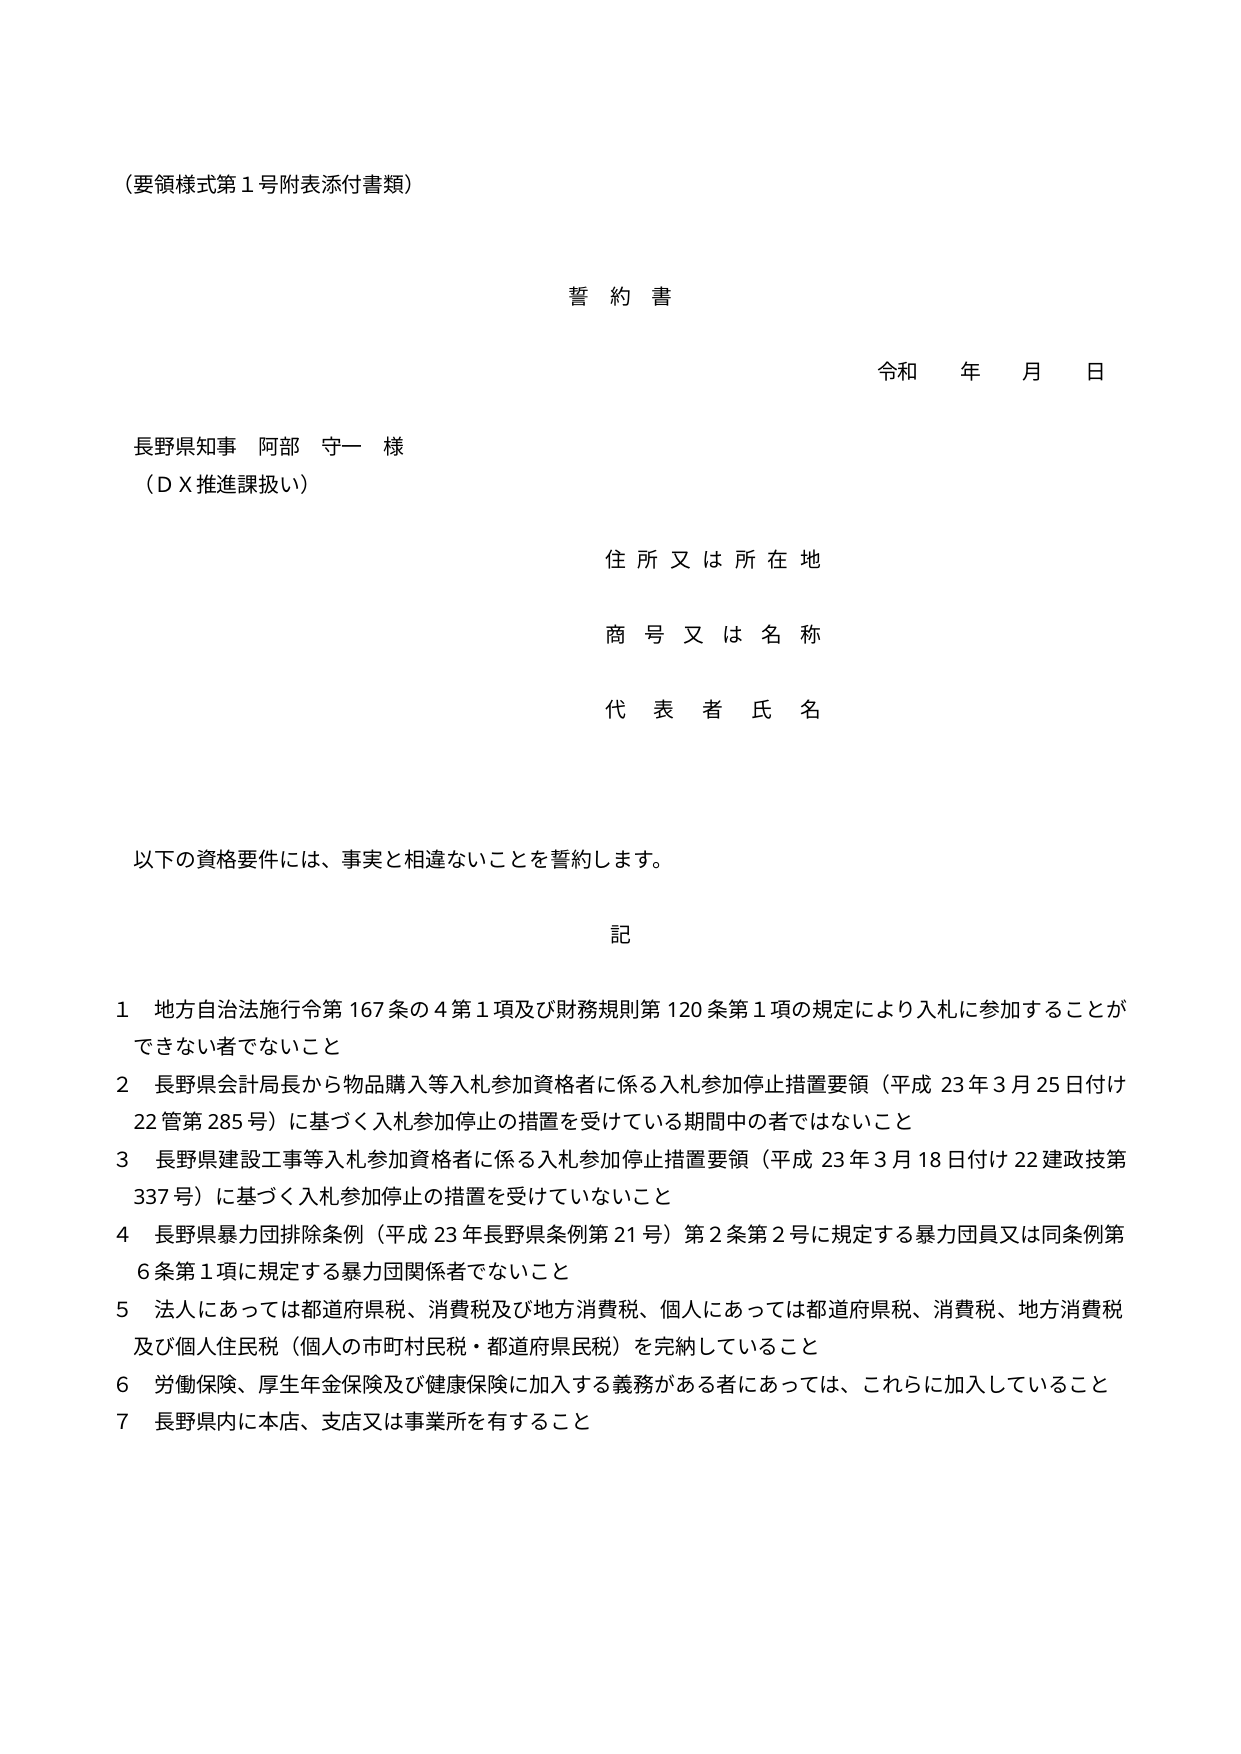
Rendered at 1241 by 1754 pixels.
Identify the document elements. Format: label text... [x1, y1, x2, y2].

text 代表者氏名 [605, 689, 821, 727]
text ４ 長野県暴力団排除条例（平成23年長野県条例第21号）第２条第２号に規定する暴力団員又は同条例第６条第１項に規定する暴力団関係者でないこと [112, 1214, 1128, 1289]
text ６ 労働保険、厚生年金保険及び健康保険に加入する義務がある者にあっては、これらに加入していること [112, 1364, 1128, 1402]
text ３ 長野県建設工事等入札参加資格者に係る入札参加停止措置要領（平成23年３月18日付け22建政技第337号）に基づく入札参加停止の措置を受けていないこと [112, 1139, 1128, 1214]
subtitle 記 [112, 914, 1128, 952]
text 住所又は所在地 [605, 539, 821, 577]
text （ＤＸ推進課扱い） [112, 464, 1106, 502]
text ５ 法人にあっては都道府県税、消費税及び地方消費税、個人にあっては都道府県税、消費税、地方消費税及び個人住民税（個人の市町村民税・都道府県民税）を完納していること [112, 1289, 1128, 1364]
text 誓 約 書 [112, 277, 1128, 314]
text 以下の資格要件には、事実と相違ないことを誓約します。 [112, 839, 1128, 877]
text 長野県知事 阿部 守一 様 [112, 427, 1106, 464]
text 令和 年 月 日 [112, 352, 1106, 389]
text ２ 長野県会計局長から物品購入等入札参加資格者に係る入札参加停止措置要領（平成23年３月25日付け22管第285号）に基づく入札参加停止の措置を受けている期間中の者ではないこと [112, 1064, 1128, 1139]
text 商号又は名称 [605, 614, 821, 652]
text １ 地方自治法施行令第167条の４第１項及び財務規則第120条第１項の規定により入札に参加することができない者でないこと [112, 989, 1128, 1064]
text ７ 長野県内に本店、支店又は事業所を有すること [112, 1402, 1128, 1439]
text （要領様式第１号附表添付書類） [112, 164, 1128, 202]
